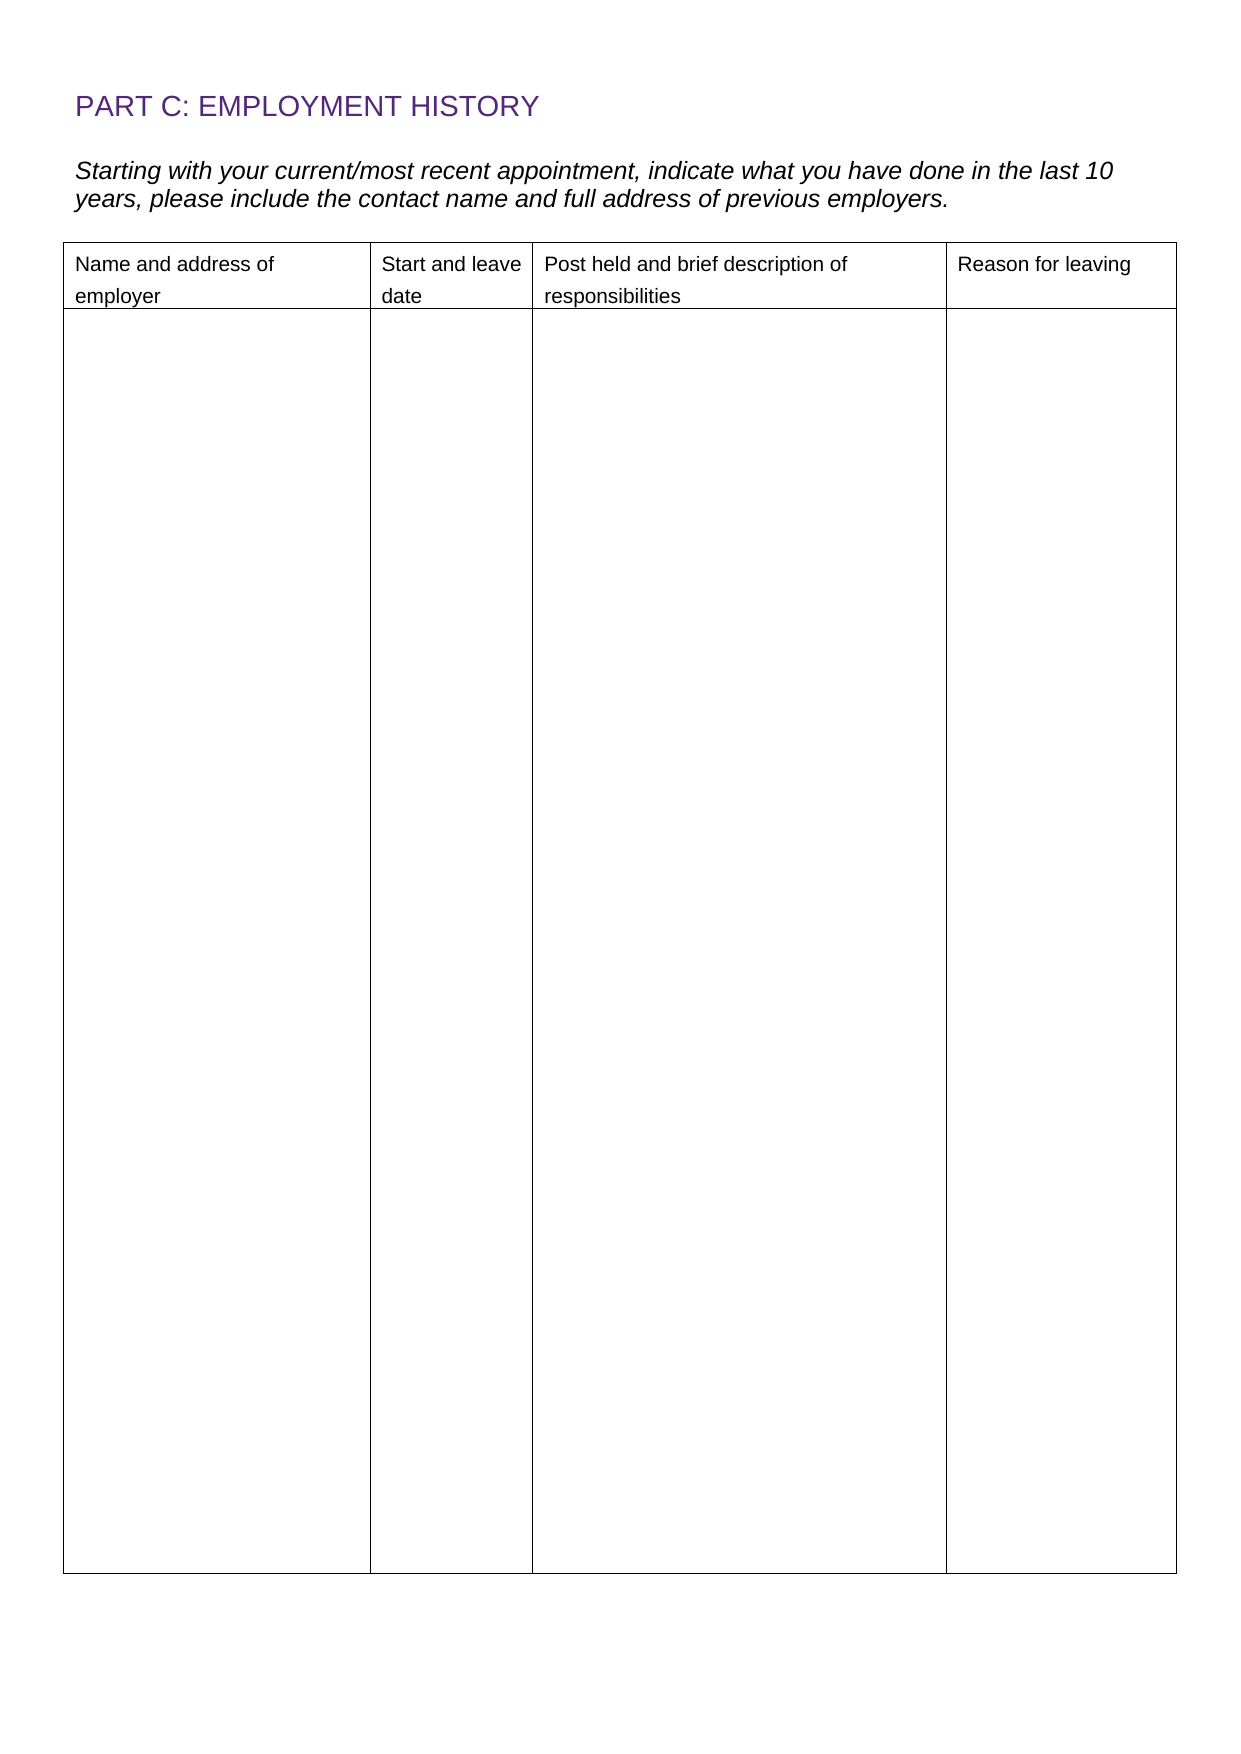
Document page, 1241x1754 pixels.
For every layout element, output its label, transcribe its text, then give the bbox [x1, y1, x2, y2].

table_cell [64, 309, 370, 1573]
table_cell [371, 309, 532, 1573]
table_header Name and address of employer [64, 243, 370, 308]
text PART C: EMPLOYMENT HISTORY [75, 89, 1165, 122]
table_header Reason for leaving [947, 243, 1176, 308]
text Starting with your current/most recent appointment, indicate what you have done in the last 10 years, please include the contact name and full address of previous employers. [75, 156, 1165, 213]
table_cell [947, 309, 1176, 1573]
table_cell [533, 309, 946, 1573]
table_header Start and leave date [371, 243, 532, 308]
table_header Post held and brief description of responsibilities [533, 243, 946, 308]
